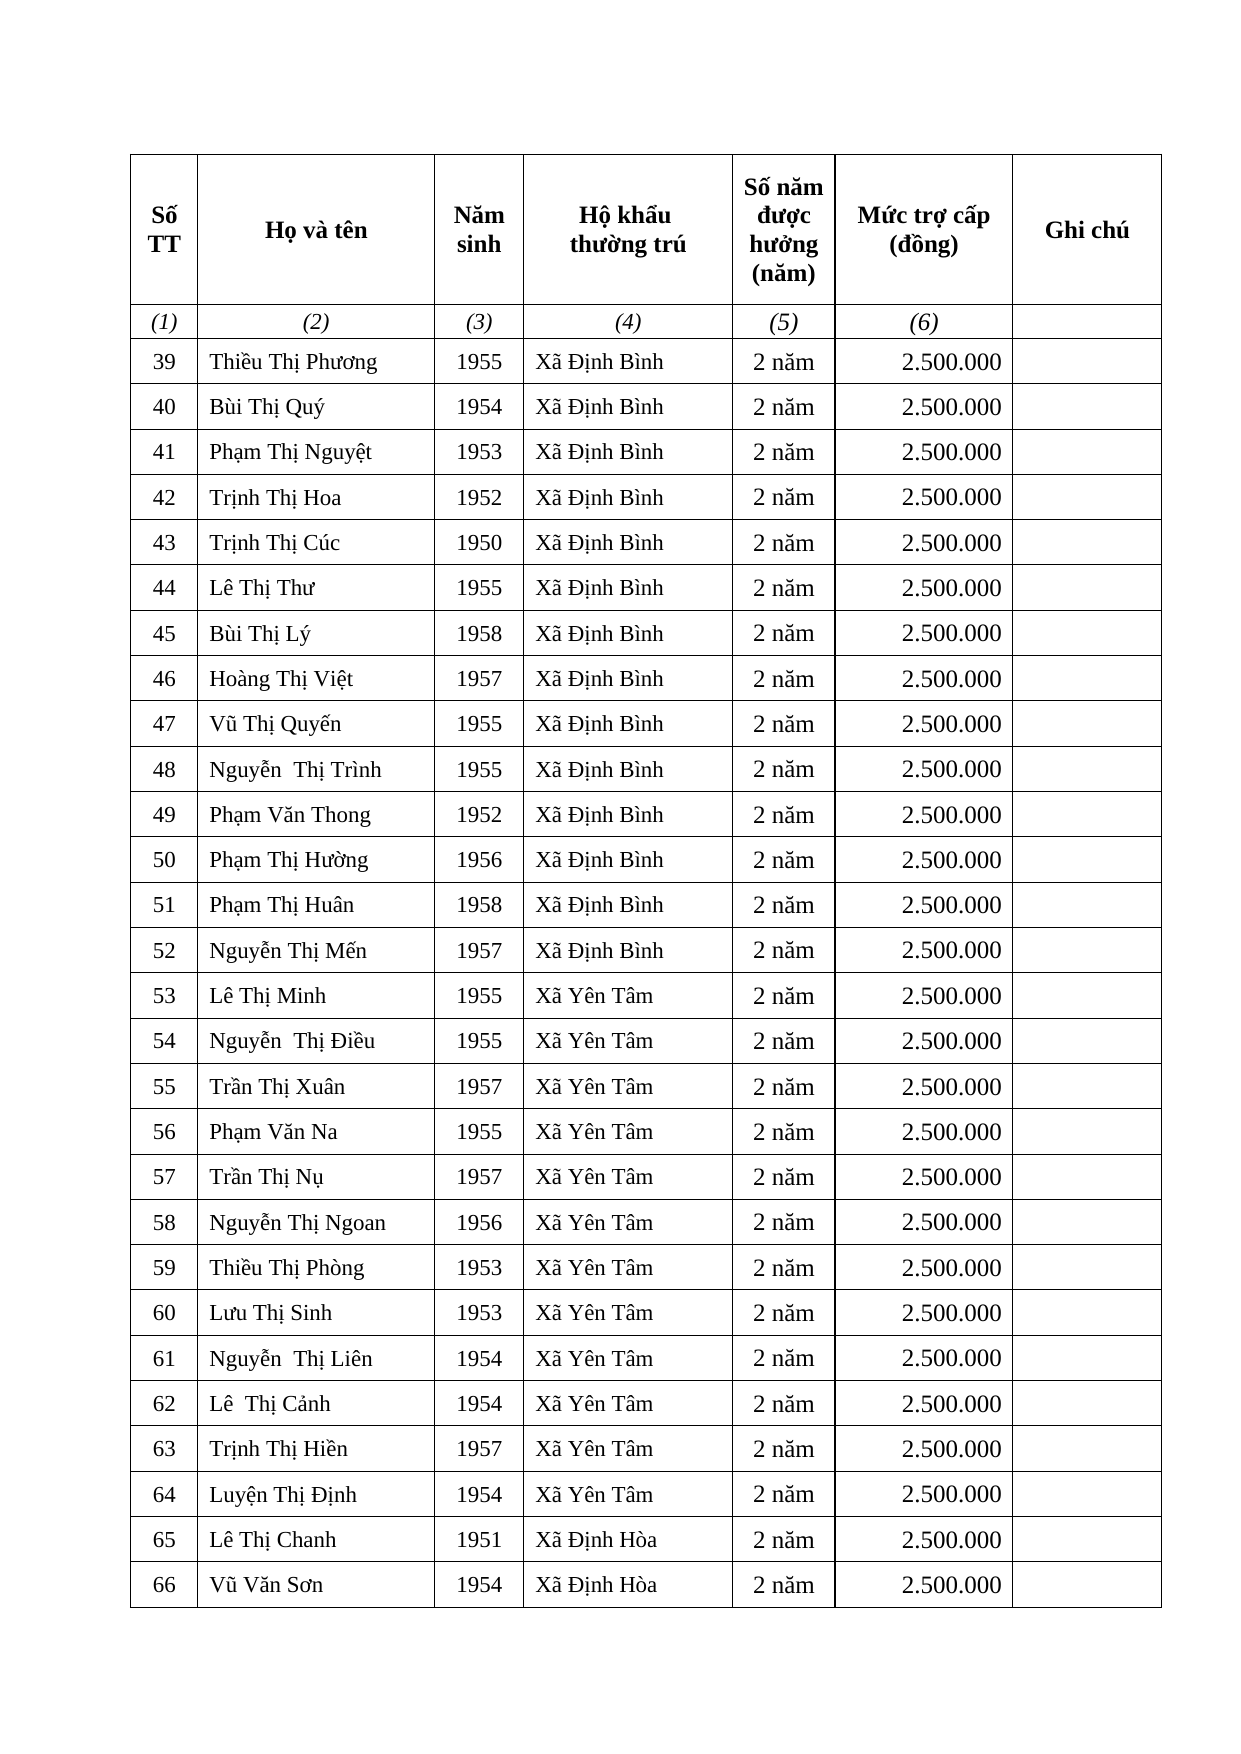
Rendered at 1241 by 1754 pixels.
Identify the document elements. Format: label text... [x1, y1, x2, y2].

table_cell 1957 [435, 1426, 523, 1471]
table_cell 59 [131, 1245, 197, 1289]
table_cell Xã Định Bình [524, 747, 732, 791]
table_cell Xã Định Bình [524, 928, 732, 972]
table_cell 2.500.000 [836, 747, 1012, 791]
table_cell Xã Định Bình [524, 384, 732, 428]
table_cell 1954 [435, 1336, 523, 1380]
table_cell Lê Thị Minh [198, 973, 434, 1017]
table_cell 2 năm [733, 1064, 834, 1108]
table_cell 1952 [435, 792, 523, 836]
table_cell 2.500.000 [836, 1290, 1012, 1335]
table_cell Nguyễn Thị Mến [198, 928, 434, 972]
table_cell 2.500.000 [836, 1562, 1012, 1607]
table_cell 41 [131, 430, 197, 474]
table_cell 44 [131, 565, 197, 610]
table_cell (4) [524, 305, 732, 338]
table_cell 2 năm [733, 1155, 834, 1199]
table_cell Vũ Thị Quyến [198, 701, 434, 746]
table_cell 1957 [435, 1064, 523, 1108]
table_cell Phạm Thị Hường [198, 837, 434, 882]
table_cell Thiều Thị Phương [198, 339, 434, 383]
table_cell 2 năm [733, 384, 834, 428]
table_cell 2 năm [733, 339, 834, 383]
table_header Ghi chú [1013, 155, 1161, 303]
table_cell 1957 [435, 1155, 523, 1199]
table_cell Xã Yên Tâm [524, 1426, 732, 1471]
table_cell 2 năm [733, 656, 834, 700]
table_cell 39 [131, 339, 197, 383]
table_cell [1013, 701, 1161, 746]
table_cell Xã Định Bình [524, 883, 732, 927]
table_cell [1013, 1245, 1161, 1289]
table_cell [1013, 973, 1161, 1017]
table_cell [1013, 339, 1161, 383]
table_cell [1013, 475, 1161, 519]
table_cell Bùi Thị Quý [198, 384, 434, 428]
table_cell [1013, 611, 1161, 655]
table_cell 2.500.000 [836, 1426, 1012, 1471]
table_cell 63 [131, 1426, 197, 1471]
table_cell [1013, 430, 1161, 474]
table_cell 1955 [435, 1019, 523, 1063]
table_cell 2 năm [733, 1426, 834, 1471]
table_cell [1013, 1426, 1161, 1471]
table_cell 2.500.000 [836, 1109, 1012, 1153]
table_cell 1955 [435, 701, 523, 746]
table_cell 55 [131, 1064, 197, 1108]
table_cell Xã Yên Tâm [524, 1245, 732, 1289]
table_cell 2.500.000 [836, 656, 1012, 700]
table_cell 1958 [435, 611, 523, 655]
table_cell Xã Định Bình [524, 701, 732, 746]
table_cell 2.500.000 [836, 883, 1012, 927]
table_cell [1013, 883, 1161, 927]
table_cell Lê Thị Chanh [198, 1517, 434, 1561]
table_cell 2 năm [733, 701, 834, 746]
table_cell Nguyễn Thị Điều [198, 1019, 434, 1063]
table_cell [1013, 384, 1161, 428]
table_cell 46 [131, 656, 197, 700]
table_cell Xã Yên Tâm [524, 1290, 732, 1335]
table_cell 2 năm [733, 1517, 834, 1561]
table_cell Xã Định Bình [524, 520, 732, 564]
table_cell Xã Yên Tâm [524, 1336, 732, 1380]
table_cell 2.500.000 [836, 1200, 1012, 1244]
table_cell 1954 [435, 1562, 523, 1607]
table_cell Thiều Thị Phòng [198, 1245, 434, 1289]
table_cell Trịnh Thị Hoa [198, 475, 434, 519]
table_header Hộ khẩu thường trú [524, 155, 732, 303]
table_cell 49 [131, 792, 197, 836]
table_cell 1955 [435, 973, 523, 1017]
table_cell 2 năm [733, 1562, 834, 1607]
table_cell 1953 [435, 1245, 523, 1289]
table_cell 2.500.000 [836, 565, 1012, 610]
table_cell (5) [733, 305, 834, 338]
table_cell Phạm Thị Nguyệt [198, 430, 434, 474]
table_cell [1013, 1064, 1161, 1108]
table_cell 2 năm [733, 1109, 834, 1153]
table_cell [1013, 565, 1161, 610]
table_cell 2.500.000 [836, 1472, 1012, 1516]
table_cell 2 năm [733, 565, 834, 610]
table_cell Trần Thị Nụ [198, 1155, 434, 1199]
table_cell Xã Yên Tâm [524, 1472, 732, 1516]
table_cell Bùi Thị Lý [198, 611, 434, 655]
table_cell 1953 [435, 1290, 523, 1335]
table_cell 2 năm [733, 1245, 834, 1289]
table_cell 61 [131, 1336, 197, 1380]
table_cell (1) [131, 305, 197, 338]
table_cell [1013, 305, 1161, 338]
table_cell 1955 [435, 565, 523, 610]
table_cell Phạm Văn Thong [198, 792, 434, 836]
table_cell 2 năm [733, 928, 834, 972]
table_cell 1953 [435, 430, 523, 474]
table_cell 2 năm [733, 837, 834, 882]
table_cell Xã Định Hòa [524, 1517, 732, 1561]
table_cell 48 [131, 747, 197, 791]
table_cell Lê Thị Thư [198, 565, 434, 610]
table_cell (3) [435, 305, 523, 338]
table_cell [1013, 1109, 1161, 1153]
table_cell 2.500.000 [836, 520, 1012, 564]
table_cell (6) [836, 305, 1012, 338]
table_cell 57 [131, 1155, 197, 1199]
table_cell Nguyễn Thị Trình [198, 747, 434, 791]
table_cell 50 [131, 837, 197, 882]
table_cell 2.500.000 [836, 430, 1012, 474]
table_cell [1013, 1155, 1161, 1199]
table_cell Phạm Thị Huân [198, 883, 434, 927]
table_cell 1950 [435, 520, 523, 564]
table_cell 1956 [435, 1200, 523, 1244]
table_cell [1013, 1290, 1161, 1335]
table_cell Xã Định Hòa [524, 1562, 732, 1607]
table_cell Xã Yên Tâm [524, 1109, 732, 1153]
table_cell Phạm Văn Na [198, 1109, 434, 1153]
table_cell [1013, 520, 1161, 564]
table_cell [1013, 747, 1161, 791]
table_cell 2.500.000 [836, 1019, 1012, 1063]
table_cell Xã Yên Tâm [524, 1381, 732, 1425]
table_cell 1956 [435, 837, 523, 882]
table_cell 1954 [435, 1472, 523, 1516]
table_cell Lưu Thị Sinh [198, 1290, 434, 1335]
table_cell Lê Thị Cảnh [198, 1381, 434, 1425]
table_cell Xã Định Bình [524, 339, 732, 383]
table_cell 2 năm [733, 1381, 834, 1425]
table_cell [1013, 792, 1161, 836]
table_cell 65 [131, 1517, 197, 1561]
table_cell [1013, 1472, 1161, 1516]
table_cell Xã Định Bình [524, 837, 732, 882]
table_cell 1952 [435, 475, 523, 519]
table_cell [1013, 928, 1161, 972]
table_cell 2.500.000 [836, 339, 1012, 383]
table_cell 2 năm [733, 520, 834, 564]
table_cell 2 năm [733, 475, 834, 519]
table_cell 1955 [435, 1109, 523, 1153]
table_cell 47 [131, 701, 197, 746]
table_cell Xã Định Bình [524, 656, 732, 700]
table_cell 52 [131, 928, 197, 972]
table_cell 43 [131, 520, 197, 564]
table_cell Xã Yên Tâm [524, 973, 732, 1017]
table_cell 2.500.000 [836, 973, 1012, 1017]
table_cell 1958 [435, 883, 523, 927]
table_cell 2.500.000 [836, 701, 1012, 746]
table_cell 2.500.000 [836, 475, 1012, 519]
table_cell (2) [198, 305, 434, 338]
table_cell Hoàng Thị Việt [198, 656, 434, 700]
table_header Họ và tên [198, 155, 434, 303]
table_cell Xã Định Bình [524, 792, 732, 836]
table_cell 53 [131, 973, 197, 1017]
table_cell [1013, 656, 1161, 700]
table_cell [1013, 1019, 1161, 1063]
table_cell Xã Định Bình [524, 430, 732, 474]
table_cell Trịnh Thị Hiền [198, 1426, 434, 1471]
table_cell Nguyễn Thị Ngoan [198, 1200, 434, 1244]
table_cell [1013, 1562, 1161, 1607]
table_cell 2.500.000 [836, 1336, 1012, 1380]
table_cell 2.500.000 [836, 611, 1012, 655]
table_cell 2 năm [733, 747, 834, 791]
table_cell [1013, 1200, 1161, 1244]
table_cell 66 [131, 1562, 197, 1607]
table_cell [1013, 1517, 1161, 1561]
table_cell 2 năm [733, 883, 834, 927]
table_cell 2 năm [733, 973, 834, 1017]
table_cell 1955 [435, 339, 523, 383]
table_cell Xã Định Bình [524, 611, 732, 655]
table_cell Xã Yên Tâm [524, 1200, 732, 1244]
table_cell 1957 [435, 928, 523, 972]
table_cell 1955 [435, 747, 523, 791]
table_cell 2 năm [733, 1019, 834, 1063]
table_cell 2 năm [733, 1336, 834, 1380]
table_cell [1013, 1381, 1161, 1425]
table_cell 1954 [435, 384, 523, 428]
table_cell 2.500.000 [836, 837, 1012, 882]
table_cell 60 [131, 1290, 197, 1335]
table_cell 54 [131, 1019, 197, 1063]
table_cell Xã Định Bình [524, 565, 732, 610]
table_cell 2 năm [733, 611, 834, 655]
table_cell Nguyễn Thị Liên [198, 1336, 434, 1380]
table_cell Vũ Văn Sơn [198, 1562, 434, 1607]
table_cell 2.500.000 [836, 1517, 1012, 1561]
table_cell Luyện Thị Định [198, 1472, 434, 1516]
table_cell Trịnh Thị Cúc [198, 520, 434, 564]
table_cell 2.500.000 [836, 1064, 1012, 1108]
table_cell Xã Yên Tâm [524, 1064, 732, 1108]
table_cell 58 [131, 1200, 197, 1244]
table_cell 1957 [435, 656, 523, 700]
table_cell 2.500.000 [836, 928, 1012, 972]
table_cell 2.500.000 [836, 1245, 1012, 1289]
table_cell [1013, 837, 1161, 882]
table_cell 40 [131, 384, 197, 428]
table_cell 2 năm [733, 792, 834, 836]
table_cell 51 [131, 883, 197, 927]
table_cell 2 năm [733, 1290, 834, 1335]
table_cell 62 [131, 1381, 197, 1425]
table_cell 1954 [435, 1381, 523, 1425]
table_cell Xã Yên Tâm [524, 1019, 732, 1063]
table_cell 2.500.000 [836, 1155, 1012, 1199]
table_header Số năm được hưởng (năm) [733, 155, 834, 303]
table_header Mức trợ cấp (đồng) [836, 155, 1012, 303]
table_cell 56 [131, 1109, 197, 1153]
table_cell Xã Định Bình [524, 475, 732, 519]
table_cell [1013, 1336, 1161, 1380]
table_cell 1951 [435, 1517, 523, 1561]
table_cell 2.500.000 [836, 1381, 1012, 1425]
table_cell 42 [131, 475, 197, 519]
table_header Số TT [131, 155, 197, 303]
table_cell 2.500.000 [836, 792, 1012, 836]
table_cell Xã Yên Tâm [524, 1155, 732, 1199]
table_cell 45 [131, 611, 197, 655]
table_cell Trần Thị Xuân [198, 1064, 434, 1108]
table_cell 2.500.000 [836, 384, 1012, 428]
table_cell 2 năm [733, 430, 834, 474]
table_cell 2 năm [733, 1472, 834, 1516]
table_cell 2 năm [733, 1200, 834, 1244]
table_header Năm sinh [435, 155, 523, 303]
table_cell 64 [131, 1472, 197, 1516]
